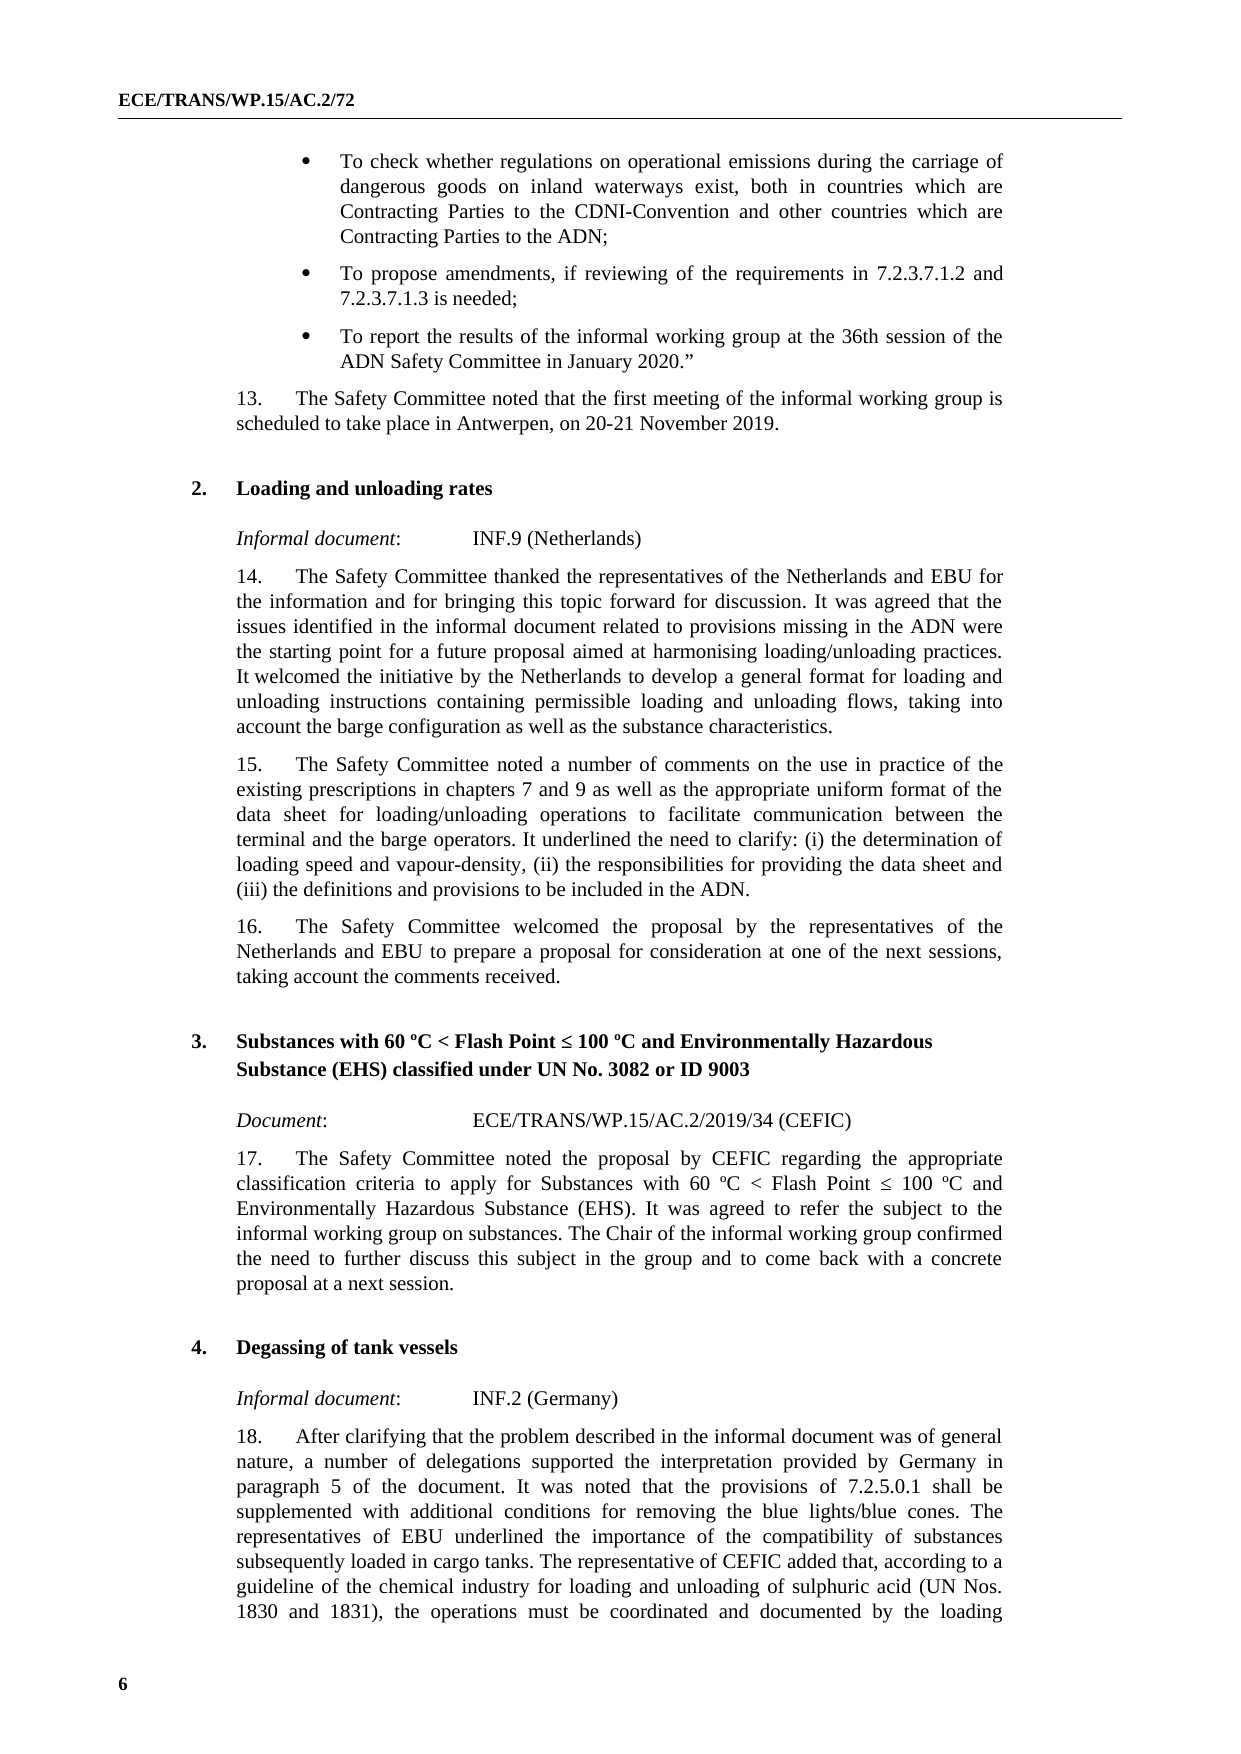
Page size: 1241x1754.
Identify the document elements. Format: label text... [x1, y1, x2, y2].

text 15. The Safety Committee noted a number of comments on the use in practice of the existing prescriptions in chapters 7 and 9 as well as the appropriate uniform format of the data sheet for loading/unloading operations to facilitate communication between the terminal and the barge operators. It underlined the need to clarify: (i) the determination of loading speed and vapour-density, (ii) the responsibilities for providing the data sheet and (iii) the definitions and provisions to be included in the ADN. [236, 751, 1004, 901]
list To report the results of the informal working group at the 36th session of the ADN Safety Committee in January 2020.” [302, 323, 1004, 373]
list To check whether regulations on operational emissions during the carriage of dangerous goods on inland waterways exist, both in countries which are Contracting Parties to the CDNI-Convention and other countries which are Contracting Parties to the ADN; [302, 148, 1004, 248]
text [236, 1423, 1004, 1623]
text 16. The Safety Committee welcomed the proposal by the representatives of the Netherlands and EBU to prepare a proposal for consideration at one of the next sessions, taking account the comments received. [236, 913, 1004, 988]
text 13. The Safety Committee noted that the first meeting of the informal working group is scheduled to take place in Antwerpen, on 20-21 November 2019. [236, 385, 1004, 435]
text Informal document: INF.2 (Germany) [118, 1385, 1004, 1410]
text 2. Loading and unloading rates [118, 473, 1019, 501]
text 14. The Safety Committee thanked the representatives of the Netherlands and EBU for the information and for bringing this topic forward for discussion. It was agreed that the issues identified in the informal document related to provisions missing in the ADN were the starting point for a future proposal aimed at harmonising loading/unloading practices. It welcomed the initiative by the Netherlands to develop a general format for loading and unloading instructions containing permissible loading and unloading flows, taking into account the barge configuration as well as the substance characteristics. [236, 563, 1004, 738]
text 17. The Safety Committee noted the proposal by CEFIC regarding the appropriate classification criteria to apply for Substances with 60 ºC < Flash Point ≤ 100 ºC and Environmentally Hazardous Substance (EHS). It was agreed to refer the subject to the informal working group on substances. The Chair of the informal working group confirmed the need to further discuss this subject in the group and to come back with a concrete proposal at a next session. [236, 1144, 1004, 1294]
text 3. Substances with 60 ºC < Flash Point ≤ 100 ºC and Environmentally Hazardous Substance (EHS) classified under UN No. 3082 or ID 9003 [118, 1026, 1019, 1082]
text 4. Degassing of tank vessels [118, 1332, 1019, 1360]
text Document: ECE/TRANS/WP.15/AC.2/2019/34 (CEFIC) [118, 1107, 1004, 1132]
text Informal document: INF.9 (Netherlands) [118, 526, 1004, 551]
list To propose amendments, if reviewing of the requirements in 7.2.3.7.1.2 and 7.2.3.7.1.3 is needed; [302, 260, 1004, 310]
